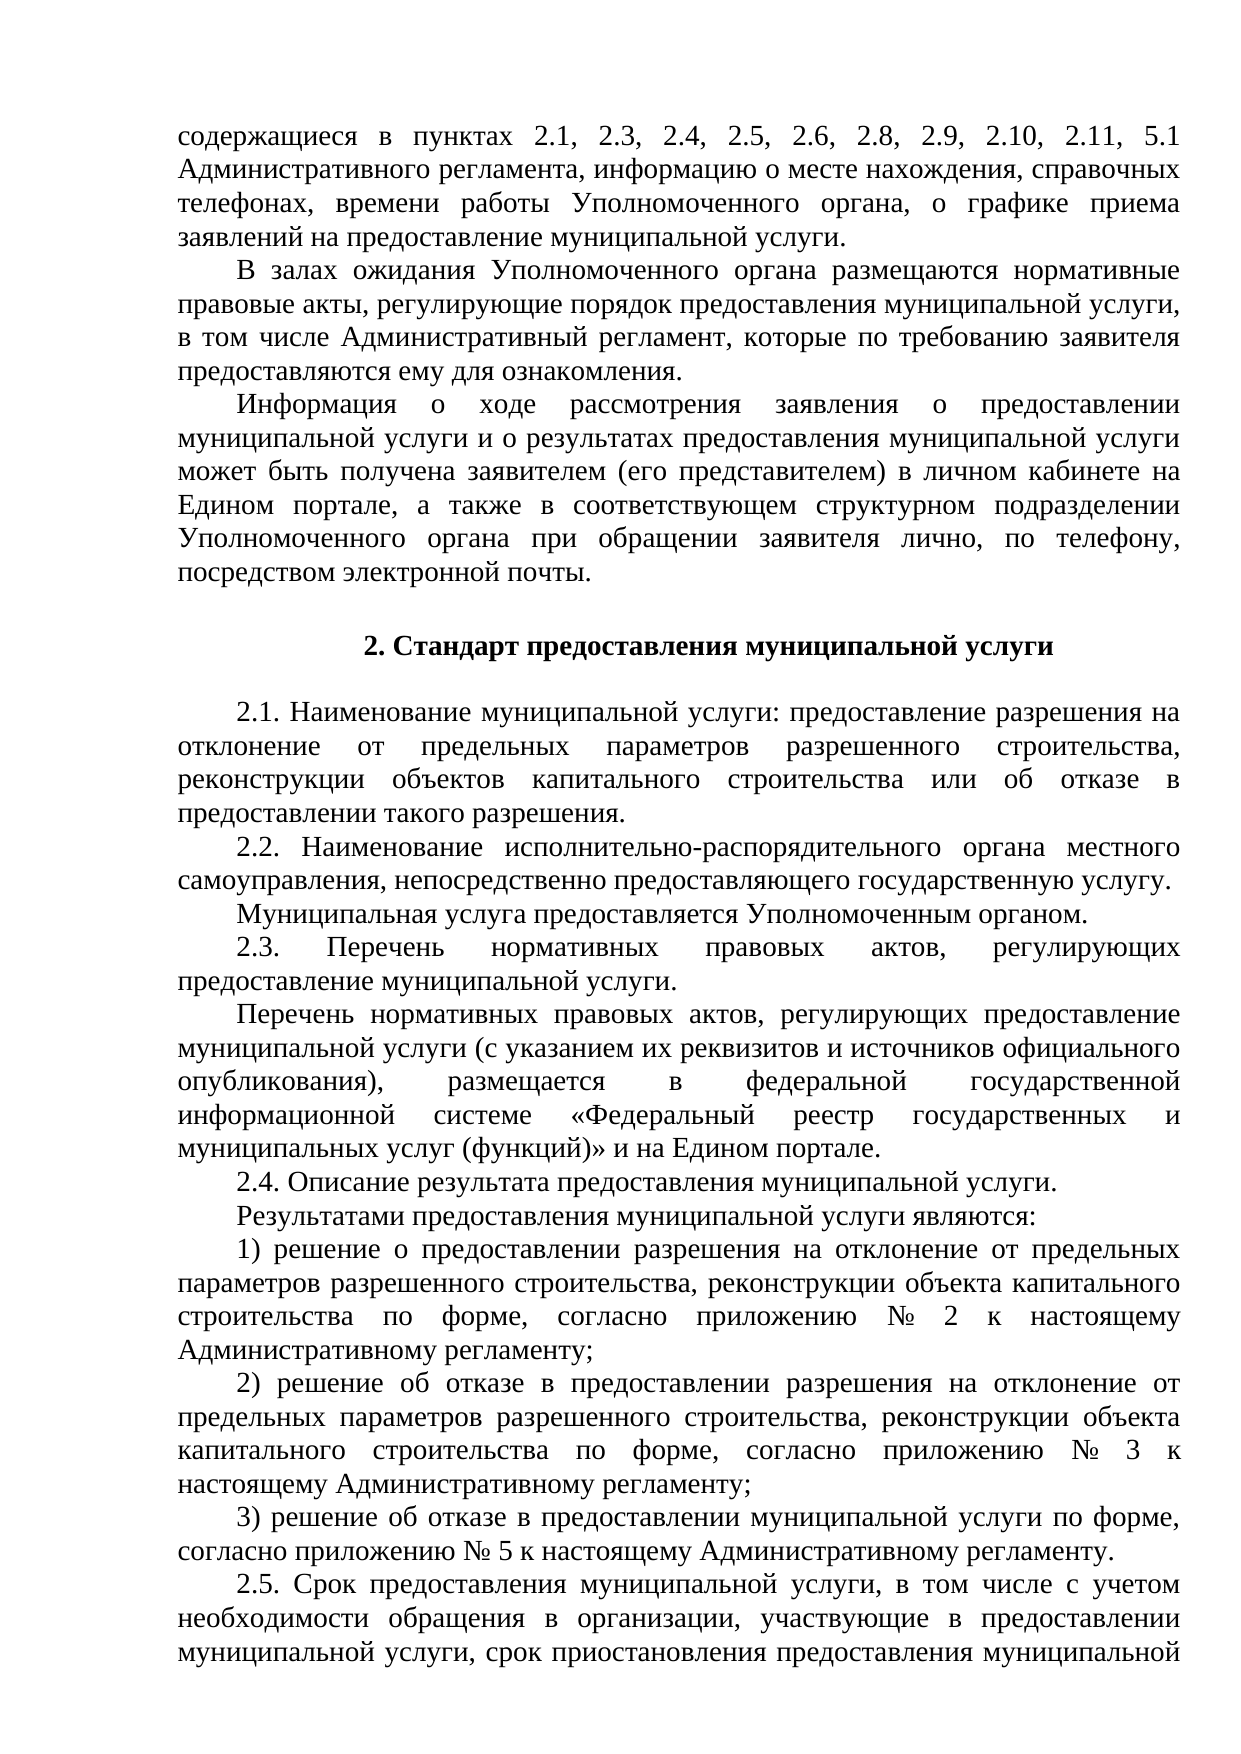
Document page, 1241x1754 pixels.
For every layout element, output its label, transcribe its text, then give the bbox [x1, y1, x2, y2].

text Информация о ходе рассмотрения заявления о предоставлении муниципальной услуги и о результатах предоставления муниципальной услуги может быть получена заявителем (его представителем) в личном кабинете на Едином портале, а также в соответствующем структурном подразделении Уполномоченного органа при обращении заявителя лично, по телефону, посредством электронной почты. [177, 386, 1181, 588]
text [177, 1567, 1181, 1667]
text 2.3. Перечень нормативных правовых актов, регулирующих предоставление муниципальной услуги. [177, 929, 1181, 996]
text 3) решение об отказе в предоставлении муниципальной услуги по форме, согласно приложению № 5 к настоящему Административному регламенту. [177, 1499, 1181, 1567]
text 2.2. Наименование исполнительно-распорядительного органа местного самоуправления, непосредственно предоставляющего государственную услугу. [177, 829, 1181, 896]
text 2.1. Наименование муниципальной услуги: предоставление разрешения на отклонение от предельных параметров разрешенного строительства, реконструкции объектов капитального строительства или об отказе в предоставлении такого разрешения. [177, 694, 1181, 829]
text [177, 118, 1181, 252]
text 2. Стандарт предоставления муниципальной услуги [177, 628, 1181, 661]
text В залах ожидания Уполномоченного органа размещаются нормативные правовые акты, регулирующие порядок предоставления муниципальной услуги, в том числе Административный регламент, которые по требованию заявителя предоставляются ему для ознакомления. [177, 252, 1181, 386]
text Перечень нормативных правовых актов, регулирующих предоставление муниципальной услуги (с указанием их реквизитов и источников официального опубликования), размещается в федеральной государственной информационной системе «Федеральный реестр государственных и муниципальных услуг (функций)» и на Едином портале. [177, 996, 1181, 1164]
text Муниципальная услуга предоставляется Уполномоченным органом. [177, 896, 1181, 929]
text 2.4. Описание результата предоставления муниципальной услуги. [177, 1164, 1181, 1198]
text Результатами предоставления муниципальной услуги являются: [177, 1198, 1181, 1231]
text 1) решение о предоставлении разрешения на отклонение от предельных параметров разрешенного строительства, реконструкции объекта капитального строительства по форме, согласно приложению № 2 к настоящему Административному регламенту; [177, 1231, 1181, 1365]
text 2) решение об отказе в предоставлении разрешения на отклонение от предельных параметров разрешенного строительства, реконструкции объекта капитального строительства по форме, согласно приложению № 3 к настоящему Административному регламенту; [177, 1365, 1181, 1499]
